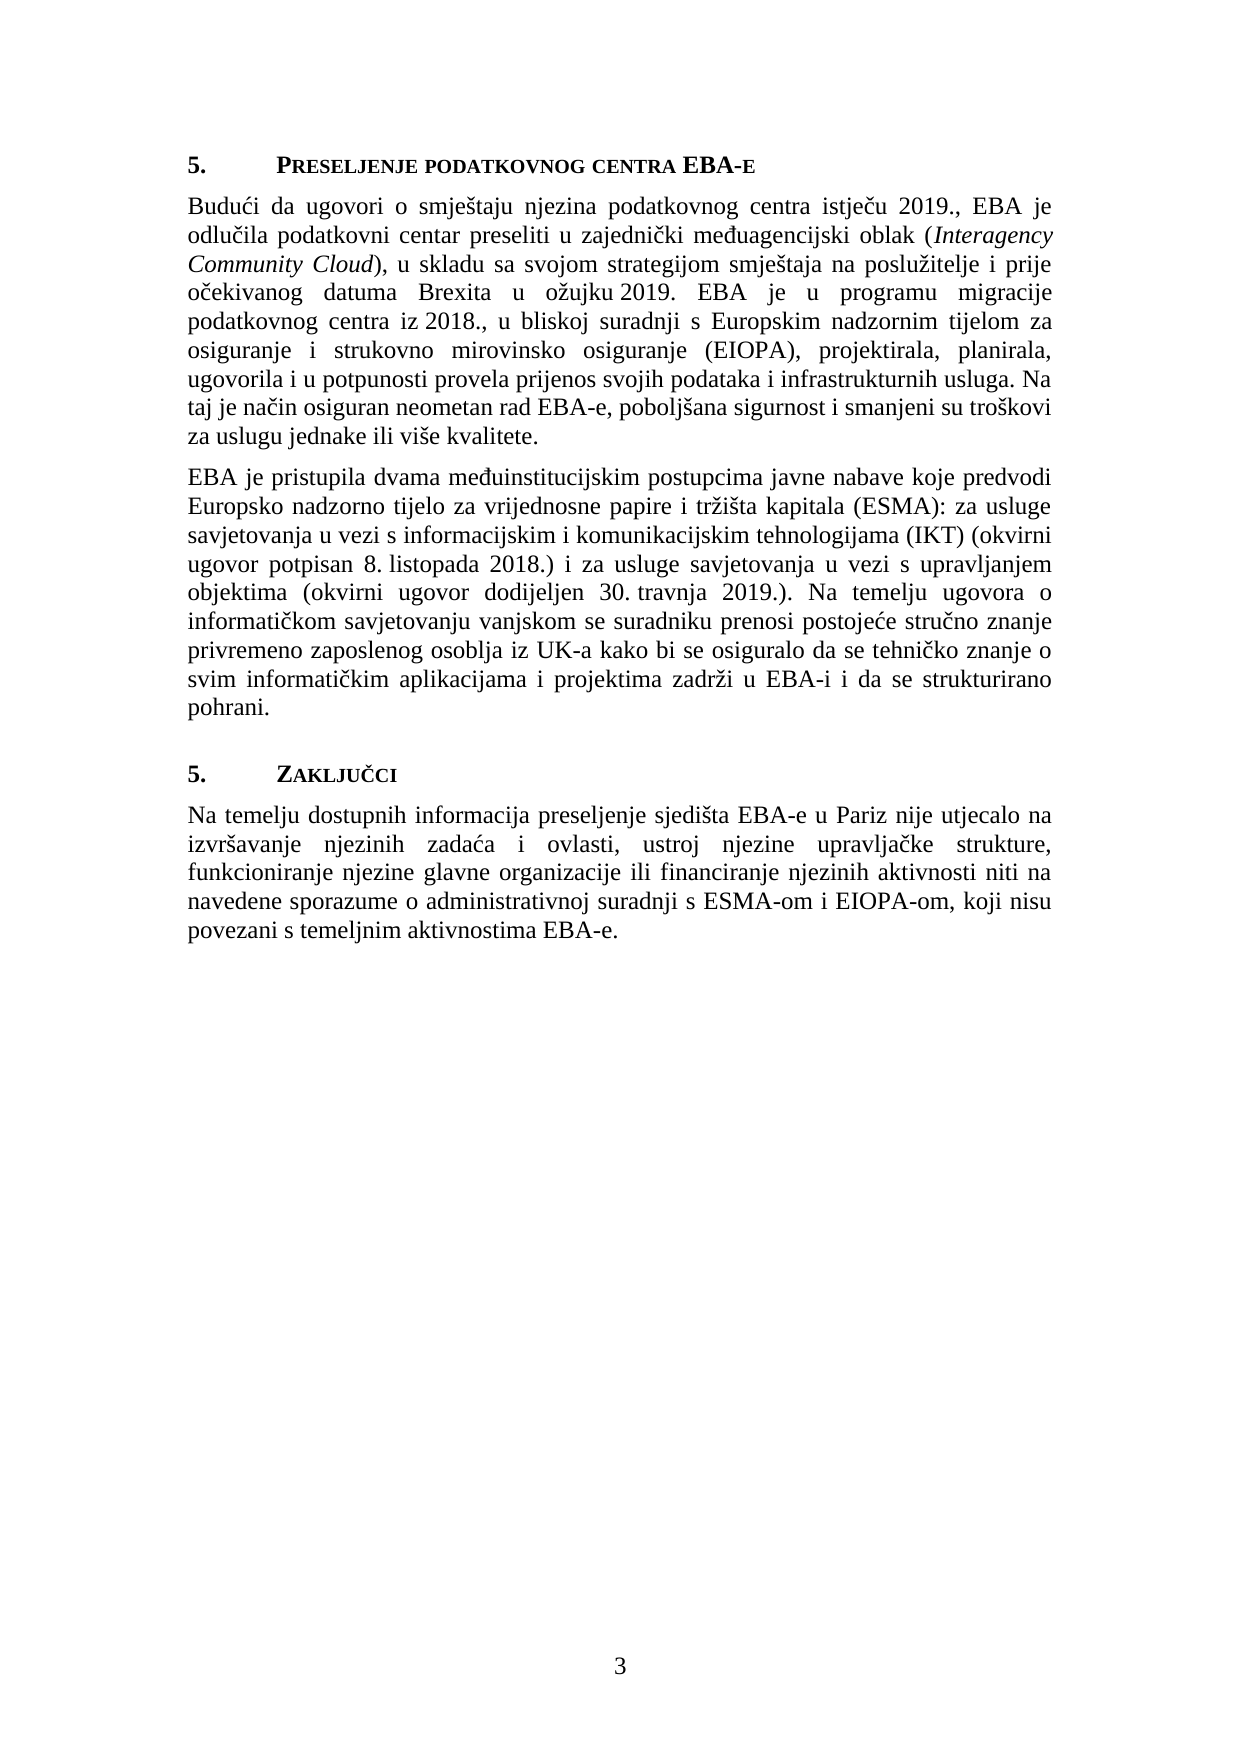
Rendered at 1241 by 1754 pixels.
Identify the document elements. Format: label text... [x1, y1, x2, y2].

subtitle 5. Preseljenje podatkovnog centra EBA-e [187, 150, 1053, 179]
text EBA je pristupila dvama međuinstitucijskim postupcima javne nabave koje predvodi Europsko nadzorno tijelo za vrijednosne papire i tržišta kapitala (ESMA): za usluge savjetovanja u vezi s informacijskim i komunikacijskim tehnologijama (IKT) (okvirni ugovor potpisan 8. listopada 2018.) i za usluge savjetovanja u vezi s upravljanjem objektima (okvirni ugovor dodijeljen 30. travnja 2019.). Na temelju ugovora o informatičkom savjetovanju vanjskom se suradniku prenosi postojeće stručno znanje privremeno zaposlenog osoblja iz UK-a kako bi se osiguralo da se tehničko znanje o svim informatičkim aplikacijama i projektima zadrži u EBA-i i da se strukturirano pohrani. [187, 462, 1053, 721]
text Na temelju dostupnih informacija preseljenje sjedišta EBA-e u Pariz nije utjecalo na izvršavanje njezinih zadaća i ovlasti, ustroj njezine upravljačke strukture, funkcioniranje njezine glavne organizacije ili financiranje njezinih aktivnosti niti na navedene sporazume o administrativnoj suradnji s ESMA-om i EIOPA-om, koji nisu povezani s temeljnim aktivnostima EBA-e. [187, 800, 1053, 944]
text Budući da ugovori o smještaju njezina podatkovnog centra istječu 2019., EBA je odlučila podatkovni centar preseliti u zajednički međuagencijski oblak (Interagency Community Cloud), u skladu sa svojom strategijom smještaja na poslužitelje i prije očekivanog datuma Brexita u ožujku 2019. EBA je u programu migracije podatkovnog centra iz 2018., u bliskoj suradnji s Europskim nadzornim tijelom za osiguranje i strukovno mirovinsko osiguranje (EIOPA), projektirala, planirala, ugovorila i u potpunosti provela prijenos svojih podataka i infrastrukturnih usluga. Na taj je način osiguran neometan rad EBA-e, poboljšana sigurnost i smanjeni su troškovi za uslugu jednake ili više kvalitete. [187, 191, 1053, 450]
subtitle 5. Zaključci [187, 759, 1053, 787]
